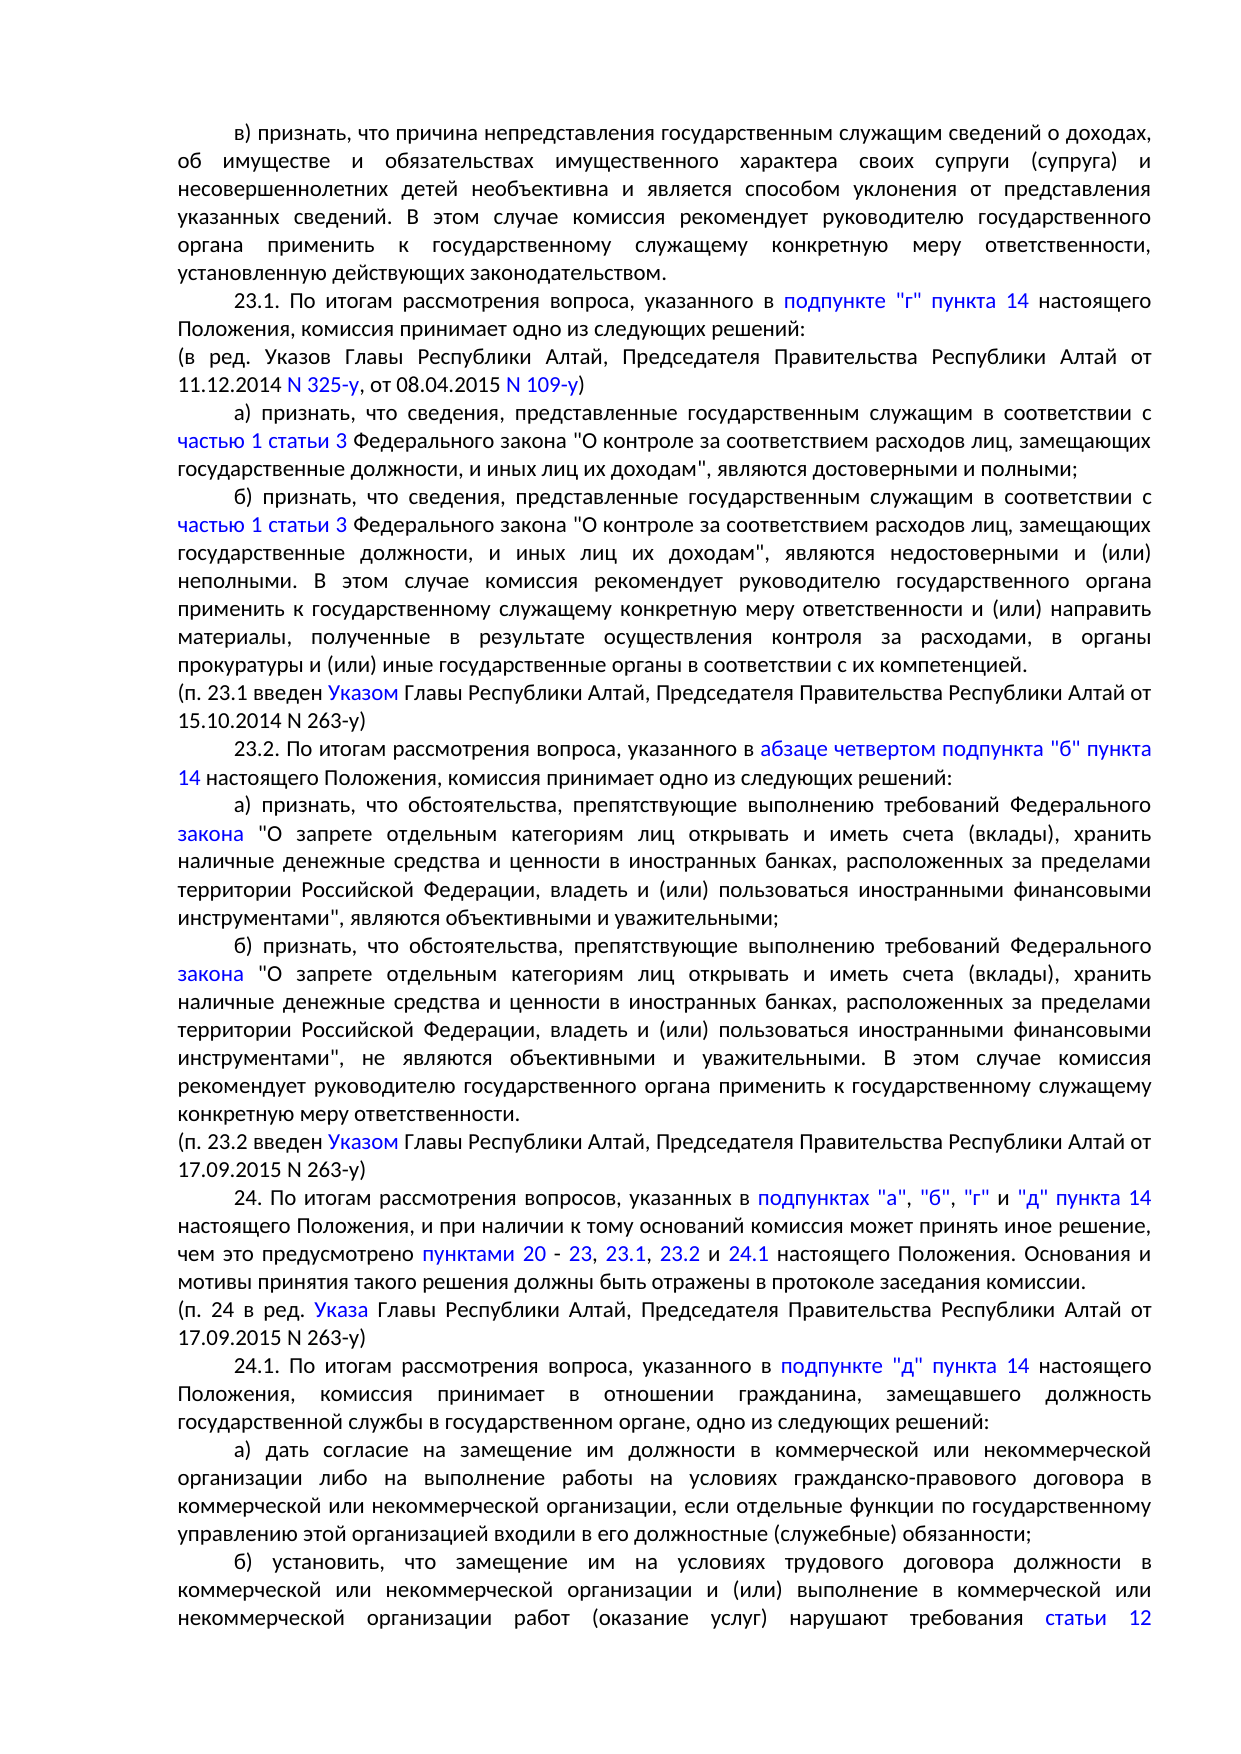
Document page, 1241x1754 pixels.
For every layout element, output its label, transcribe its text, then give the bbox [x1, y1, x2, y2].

text а) признать, что сведения, представленные государственным служащим в соответствии с частью 1 статьи 3 Федерального закона "О контроле за соответствием расходов лиц, замещающих государственные должности, и иных лиц их доходам", являются достоверными и полными; [177, 398, 1152, 482]
text (п. 23.2 введен Указом Главы Республики Алтай, Председателя Правительства Республики Алтай от 17.09.2015 N 263-у) [177, 1127, 1152, 1183]
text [177, 1547, 1152, 1631]
text в) признать, что причина непредставления государственным служащим сведений о доходах, об имуществе и обязательствах имущественного характера своих супруги (супруга) и несовершеннолетних детей необъективна и является способом уклонения от представления указанных сведений. В этом случае комиссия рекомендует руководителю государственного органа применить к государственному служащему конкретную меру ответственности, установленную действующих законодательством. [177, 118, 1152, 286]
text а) признать, что обстоятельства, препятствующие выполнению требований Федерального закона "О запрете отдельным категориям лиц открывать и иметь счета (вклады), хранить наличные денежные средства и ценности в иностранных банках, расположенных за пределами территории Российской Федерации, владеть и (или) пользоваться иностранными финансовыми инструментами", являются объективными и уважительными; [177, 791, 1152, 931]
text 23.2. По итогам рассмотрения вопроса, указанного в абзаце четвертом подпункта "б" пункта 14 настоящего Положения, комиссия принимает одно из следующих решений: [177, 734, 1152, 791]
text (в ред. Указов Главы Республики Алтай, Председателя Правительства Республики Алтай от 11.12.2014 N 325-у, от 08.04.2015 N 109-у) [177, 342, 1152, 398]
text б) признать, что обстоятельства, препятствующие выполнению требований Федерального закона "О запрете отдельным категориям лиц открывать и иметь счета (вклады), хранить наличные денежные средства и ценности в иностранных банках, расположенных за пределами территории Российской Федерации, владеть и (или) пользоваться иностранными финансовыми инструментами", не являются объективными и уважительными. В этом случае комиссия рекомендует руководителю государственного органа применить к государственному служащему конкретную меру ответственности. [177, 931, 1152, 1127]
text 23.1. По итогам рассмотрения вопроса, указанного в подпункте "г" пункта 14 настоящего Положения, комиссия принимает одно из следующих решений: [177, 286, 1152, 342]
text 24. По итогам рассмотрения вопросов, указанных в подпунктах "а", "б", "г" и "д" пункта 14 настоящего Положения, и при наличии к тому оснований комиссия может принять иное решение, чем это предусмотрено пунктами 20 - 23, 23.1, 23.2 и 24.1 настоящего Положения. Основания и мотивы принятия такого решения должны быть отражены в протоколе заседания комиссии. [177, 1183, 1152, 1295]
text а) дать согласие на замещение им должности в коммерческой или некоммерческой организации либо на выполнение работы на условиях гражданско-правового договора в коммерческой или некоммерческой организации, если отдельные функции по государственному управлению этой организацией входили в его должностные (служебные) обязанности; [177, 1435, 1152, 1547]
text 24.1. По итогам рассмотрения вопроса, указанного в подпункте "д" пункта 14 настоящего Положения, комиссия принимает в отношении гражданина, замещавшего должность государственной службы в государственном органе, одно из следующих решений: [177, 1351, 1152, 1435]
text (п. 23.1 введен Указом Главы Республики Алтай, Председателя Правительства Республики Алтай от 15.10.2014 N 263-у) [177, 678, 1152, 734]
text б) признать, что сведения, представленные государственным служащим в соответствии с частью 1 статьи 3 Федерального закона "О контроле за соответствием расходов лиц, замещающих государственные должности, и иных лиц их доходам", являются недостоверными и (или) неполными. В этом случае комиссия рекомендует руководителю государственного органа применить к государственному служащему конкретную меру ответственности и (или) направить материалы, полученные в результате осуществления контроля за расходами, в органы прокуратуры и (или) иные государственные органы в соответствии с их компетенцией. [177, 482, 1152, 678]
text (п. 24 в ред. Указа Главы Республики Алтай, Председателя Правительства Республики Алтай от 17.09.2015 N 263-у) [177, 1295, 1152, 1351]
